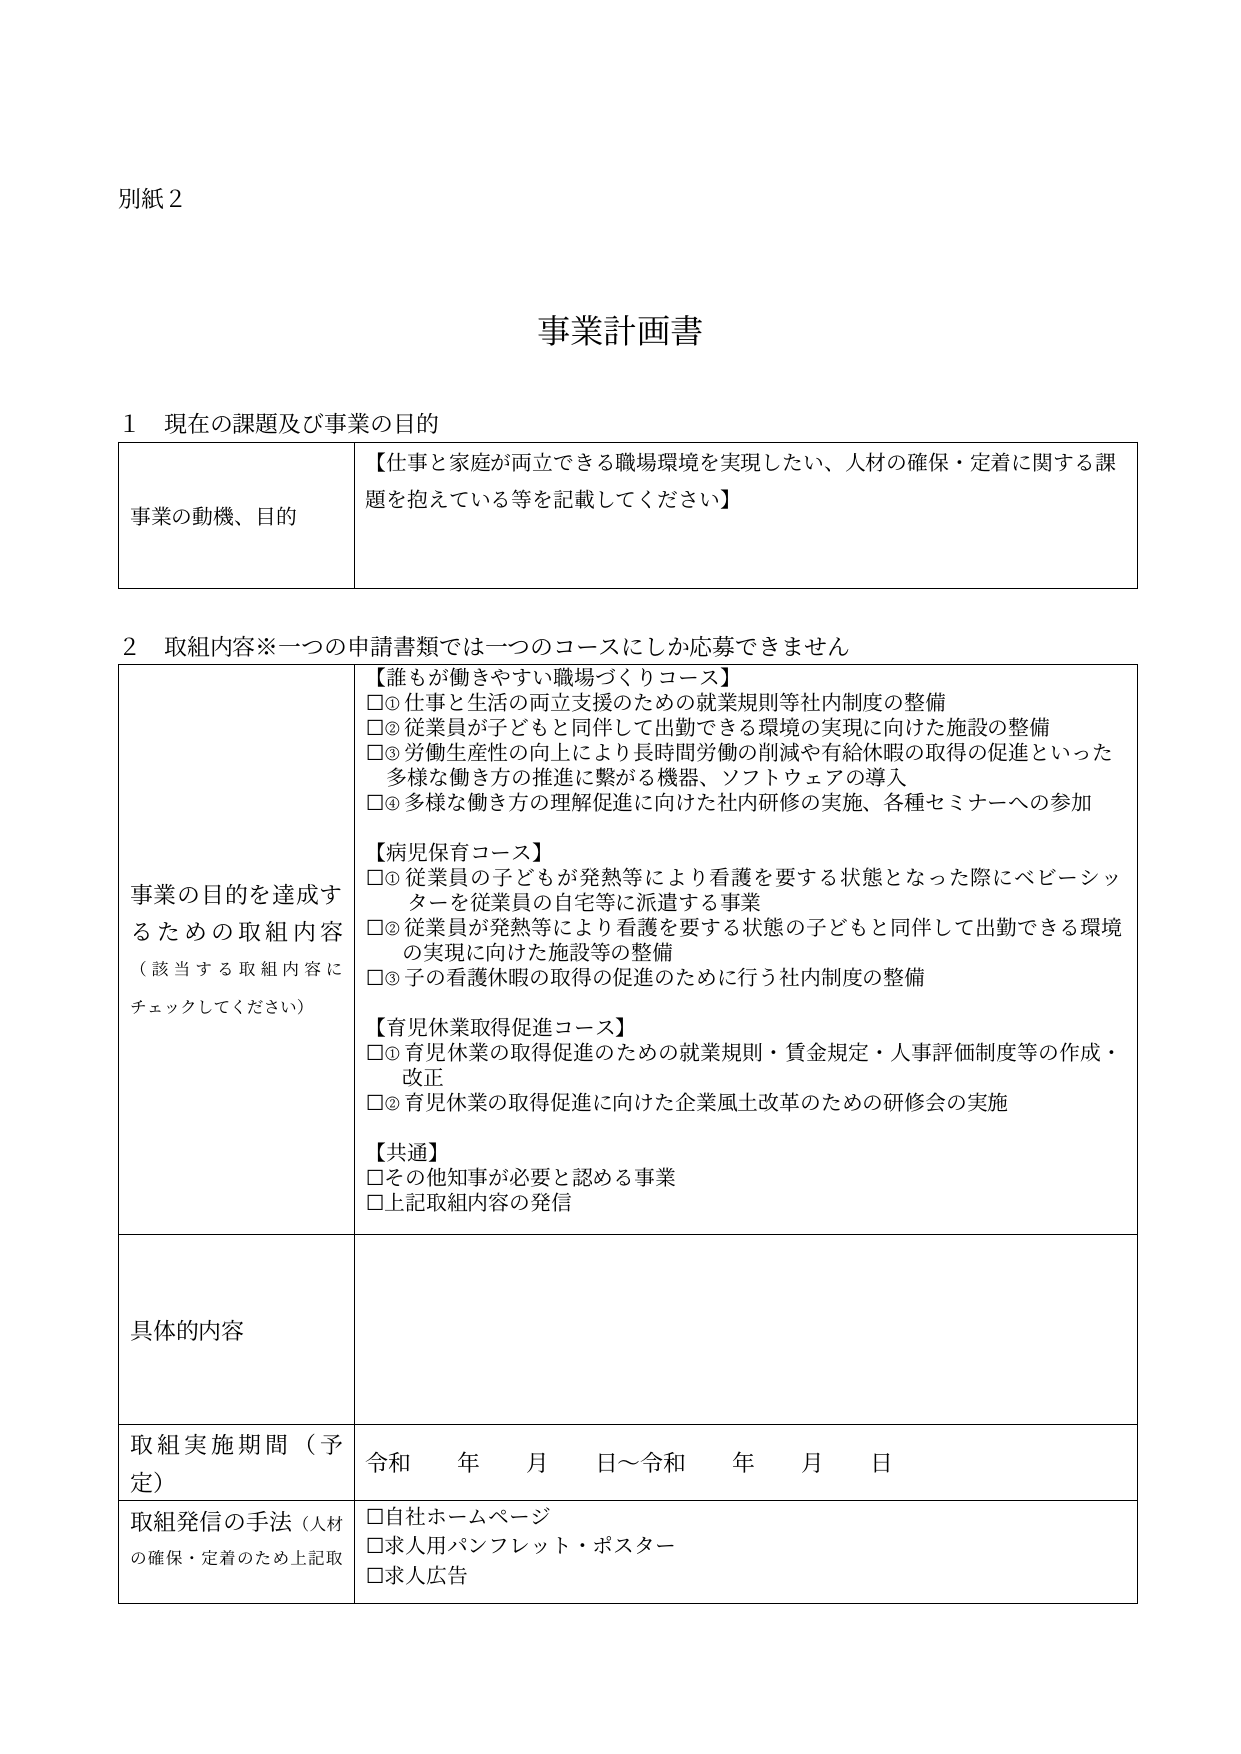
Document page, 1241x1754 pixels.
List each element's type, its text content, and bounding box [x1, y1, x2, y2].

table_header 事業の動機、目的 [119, 443, 354, 588]
text 事業計画書 [118, 292, 1122, 367]
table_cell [355, 1501, 1137, 1603]
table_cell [119, 1501, 354, 1603]
table_header 【誰もが働きやすい職場づくりコース】 ①仕事と生活の両立支援のための就業規則等社内制度の整備 ②従業員が子どもと同伴して出勤できる環境の実現に向けた施設の整備 ③労働生産性の向上により長時間労働の削減や有給休暇の取得の促進といった 多様な働き方の推進に繫がる機器、ソフトウェアの導入 ④多様な働き方の理解促進に向けた社内研修の実施、各種セミナーへの参加 【病児保育コース】 ①従業員の子どもが発熱等により看護を要する状態となった際にベビーシッターを従業員の自宅等に派遣する事業 ②従業員が発熱等により看護を要する状態の子どもと同伴して出勤できる環境の実現に向けた施設等の整備 ③子の看護休暇の取得の促進のために行う社内制度の整備 【育児休業取得促進コース】 ①育児休業の取得促進のための就業規則・賃金規定・人事評価制度等の作成・改正 ②育児休業の取得促進に向けた企業風土改革のための研修会の実施 【共通】 その他知事が必要と認める事業 上記取組内容の発信 [355, 665, 1137, 1234]
table_cell 令和 年 月 日～令和 年 月 日 [355, 1425, 1137, 1500]
text 別紙２ [118, 179, 1122, 217]
table_header 事業の目的を達成するための取組内容（該当する取組内容にチェックしてください） [119, 665, 354, 1234]
table_cell 取組実施期間（予定） [119, 1425, 354, 1500]
text １ 現在の課題及び事業の目的 [118, 404, 1122, 442]
text ２ 取組内容※一つの申請書類では一つのコースにしか応募できません [118, 627, 1122, 664]
table_cell [355, 1235, 1137, 1424]
table_cell 具体的内容 [119, 1235, 354, 1424]
table_header 【仕事と家庭が両立できる職場環境を実現したい、人材の確保・定着に関する課題を抱えている等を記載してください】 [355, 443, 1137, 588]
